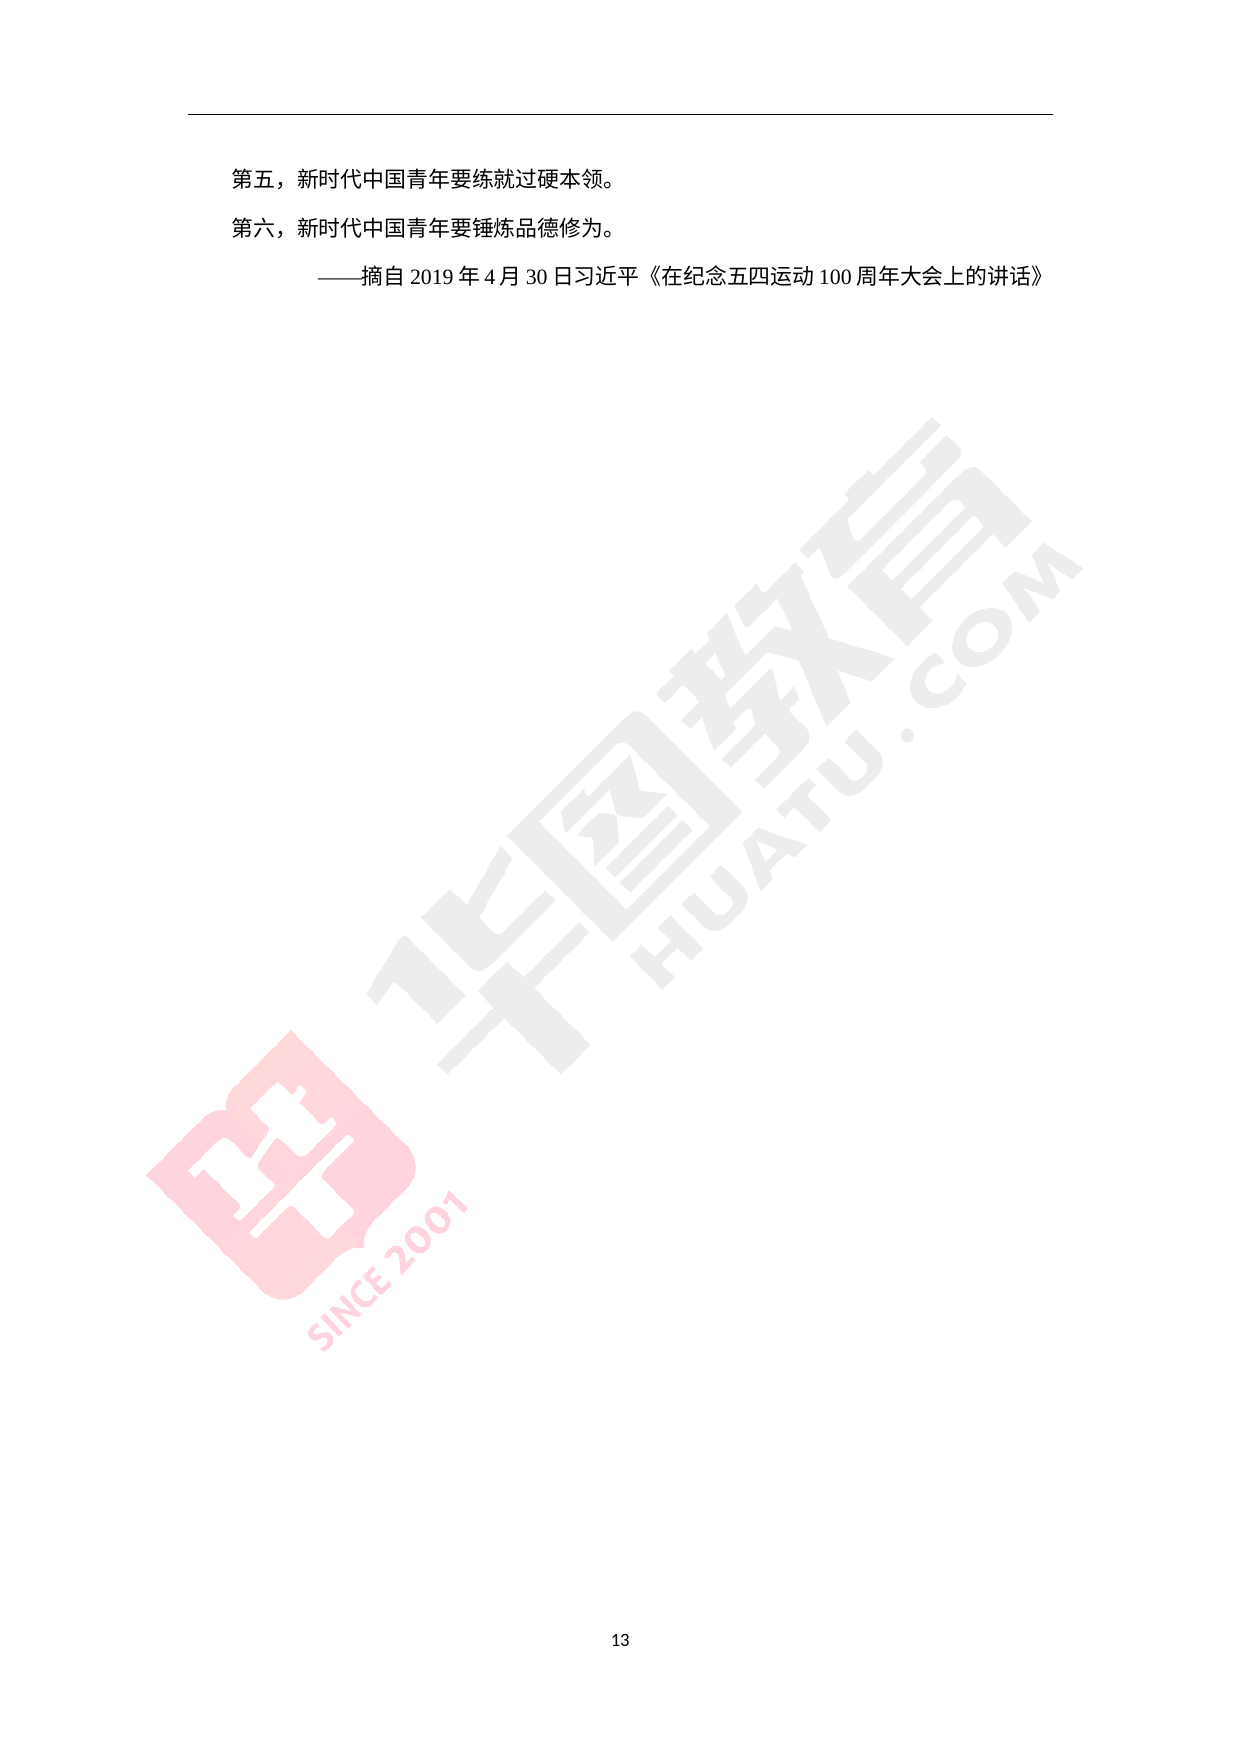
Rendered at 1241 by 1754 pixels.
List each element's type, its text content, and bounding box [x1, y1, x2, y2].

text 第六，新时代中国青年要锤炼品德修为。 [187, 210, 1053, 243]
text ——摘自2019年4月30日习近平《在纪念五四运动100周年大会上的讲话》 [187, 259, 1053, 291]
text 第五，新时代中国青年要练就过硬本领。 [187, 162, 1053, 194]
